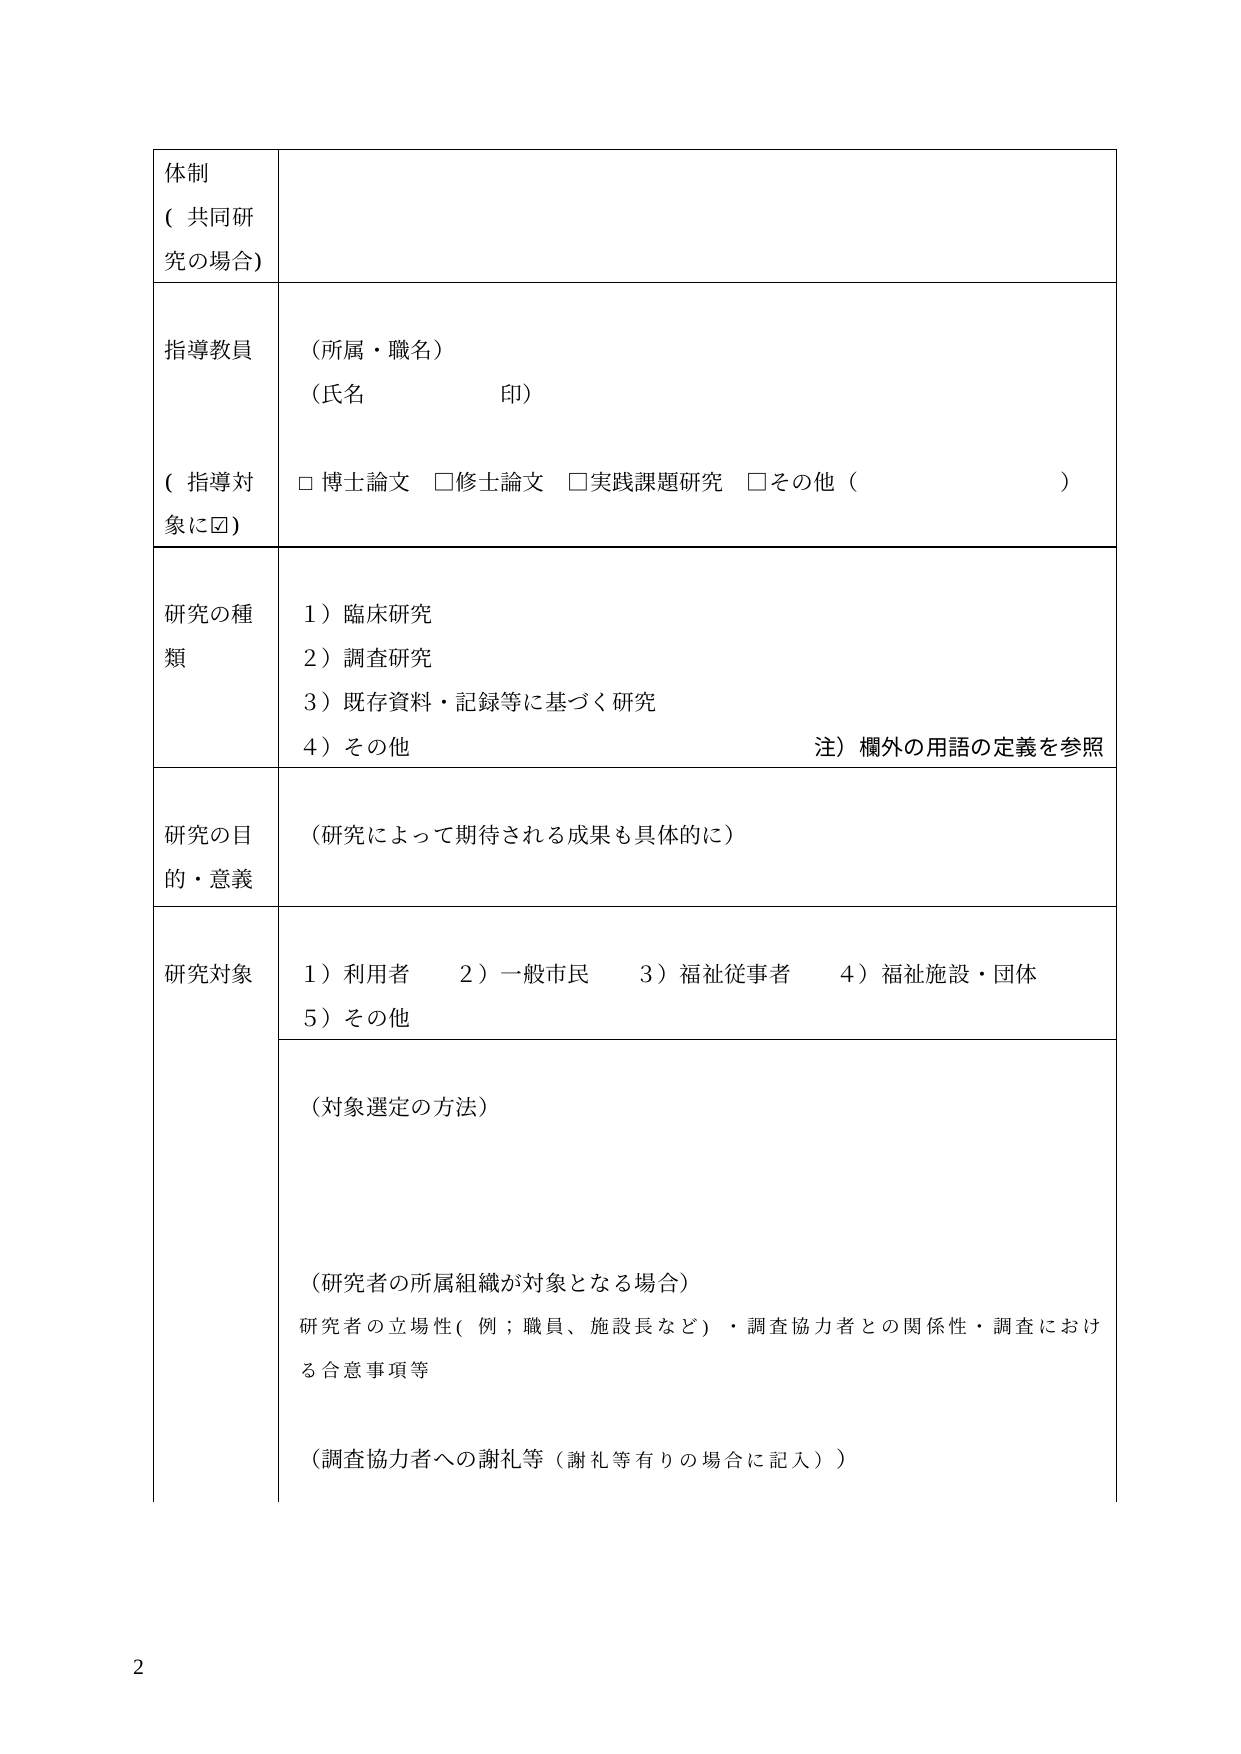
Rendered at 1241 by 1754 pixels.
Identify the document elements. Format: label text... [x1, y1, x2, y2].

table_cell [279, 150, 1116, 282]
table_cell 研究対象 [154, 907, 278, 1502]
table_cell １）利用者 ２）一般市民 ３）福祉従事者 ４）福祉施設・団体 ５）その他 [279, 907, 1116, 1039]
table_cell （研究によって期待される成果も具体的に） [279, 768, 1116, 906]
table_cell （対象選定の方法） （研究者の所属組織が対象となる場合） 研究者の立場性(例；職員、施設長など)・調査協力者との関係性・調査における合意事項等 （調査協力者への謝礼等（謝礼等有りの場合に記入）） [279, 1040, 1116, 1502]
table_cell 研究の目的・意義 [154, 768, 278, 906]
table_cell 指導教員 (指導対象に☑) [154, 283, 278, 546]
table_cell １）臨床研究 ２）調査研究 ３）既存資料・記録等に基づく研究 ４）その他 注）欄外の用語の定義を参照 [279, 548, 1116, 767]
table_cell 研究の種類 [154, 548, 278, 767]
table_cell 研究組織 体制 (共同研究の場合) [154, 150, 278, 282]
table_cell （所属・職名） （氏名 印） □博士論文 □修士論文 □実践課題研究 □その他（ ） [279, 283, 1116, 546]
